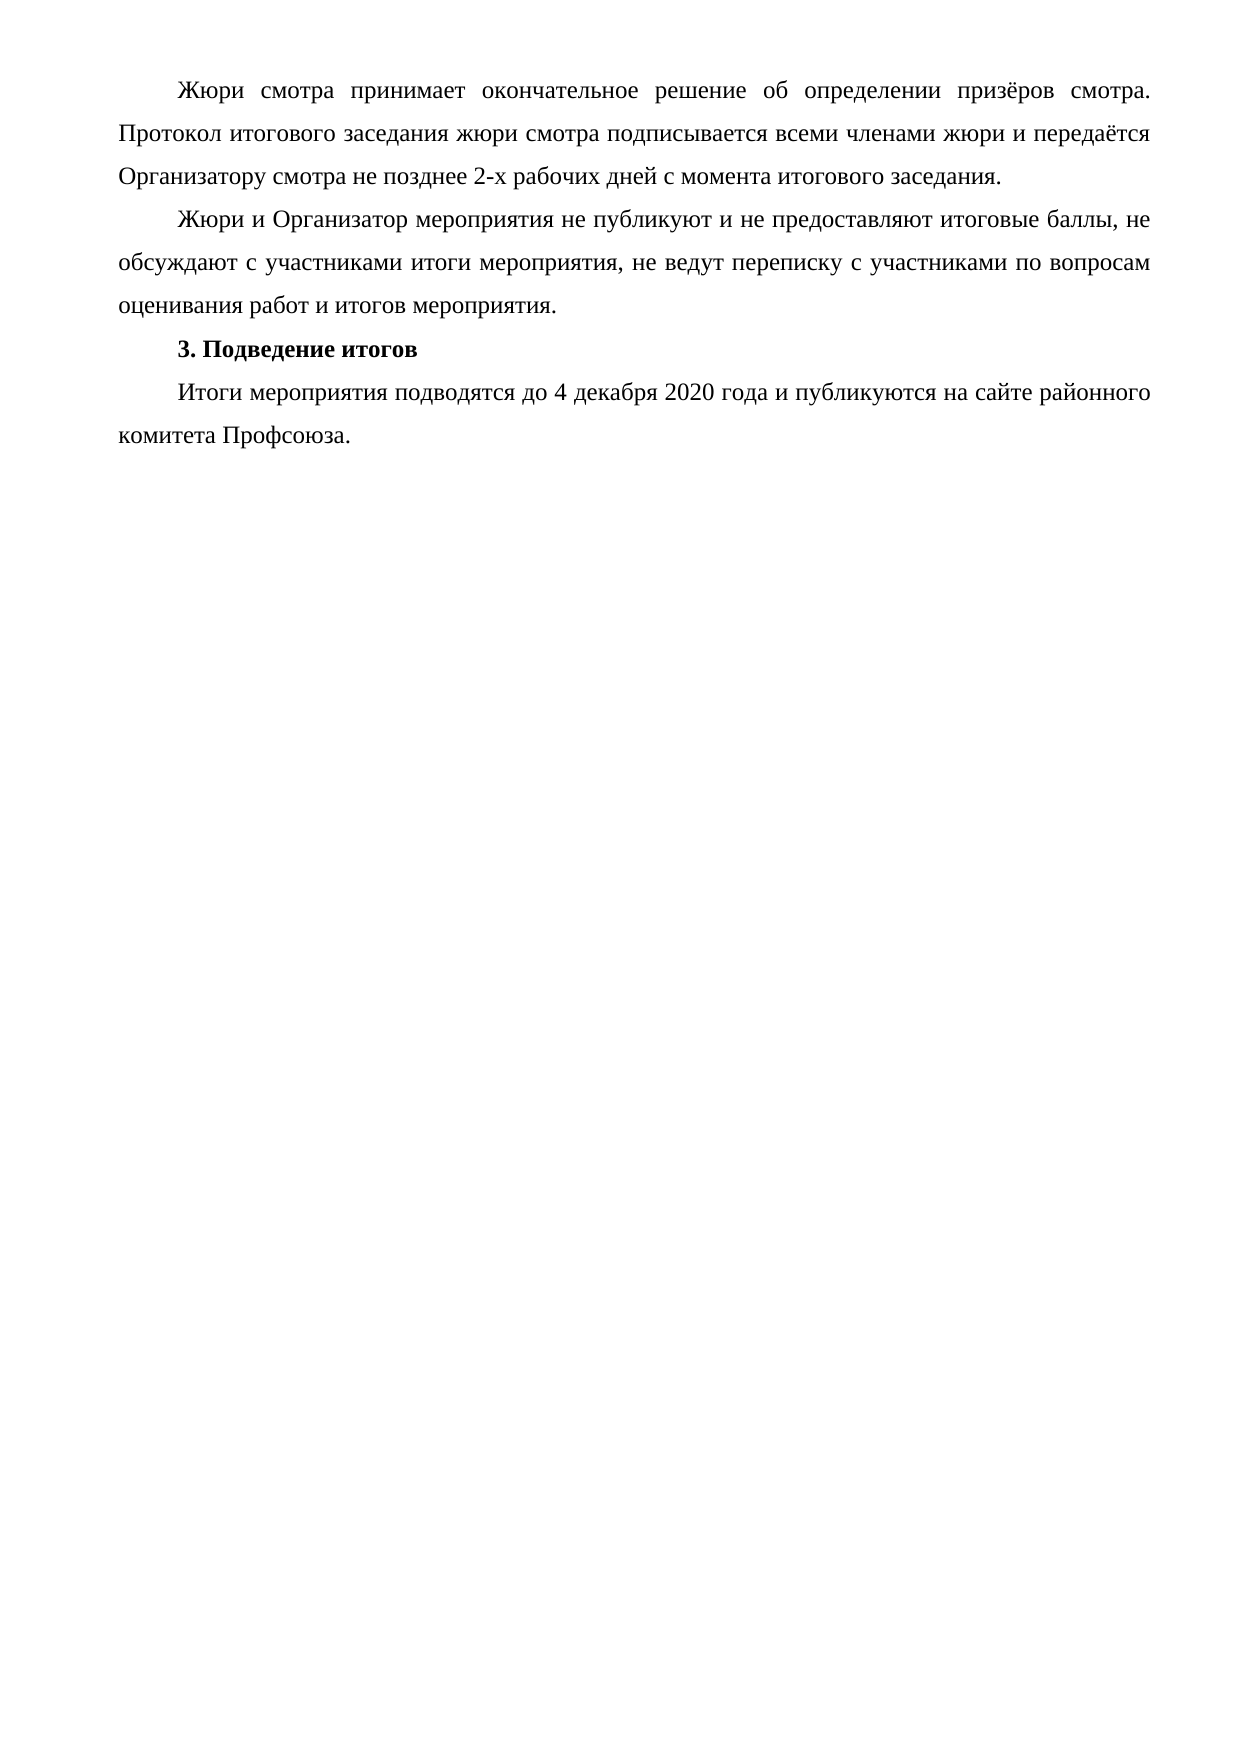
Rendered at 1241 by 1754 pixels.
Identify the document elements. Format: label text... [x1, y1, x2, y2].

text Итоги мероприятия подводятся до 4 декабря 2020 года и публикуются на сайте районного комитета Профсоюза. [118, 377, 1152, 449]
text Жюри и Организатор мероприятия не публикуют и не предоставляют итоговые баллы, не обсуждают с участниками итоги мероприятия, не ведут переписку с участниками по вопросам оценивания работ и итогов мероприятия. [118, 204, 1152, 319]
text 3. Подведение итогов [118, 334, 1152, 362]
text Жюри смотра принимает окончательное решение об определении призёров смотра. Протокол итогового заседания жюри смотра подписывается всеми членами жюри и передаётся Организатору смотра не позднее 2-х рабочих дней с момента итогового заседания. [118, 75, 1152, 190]
